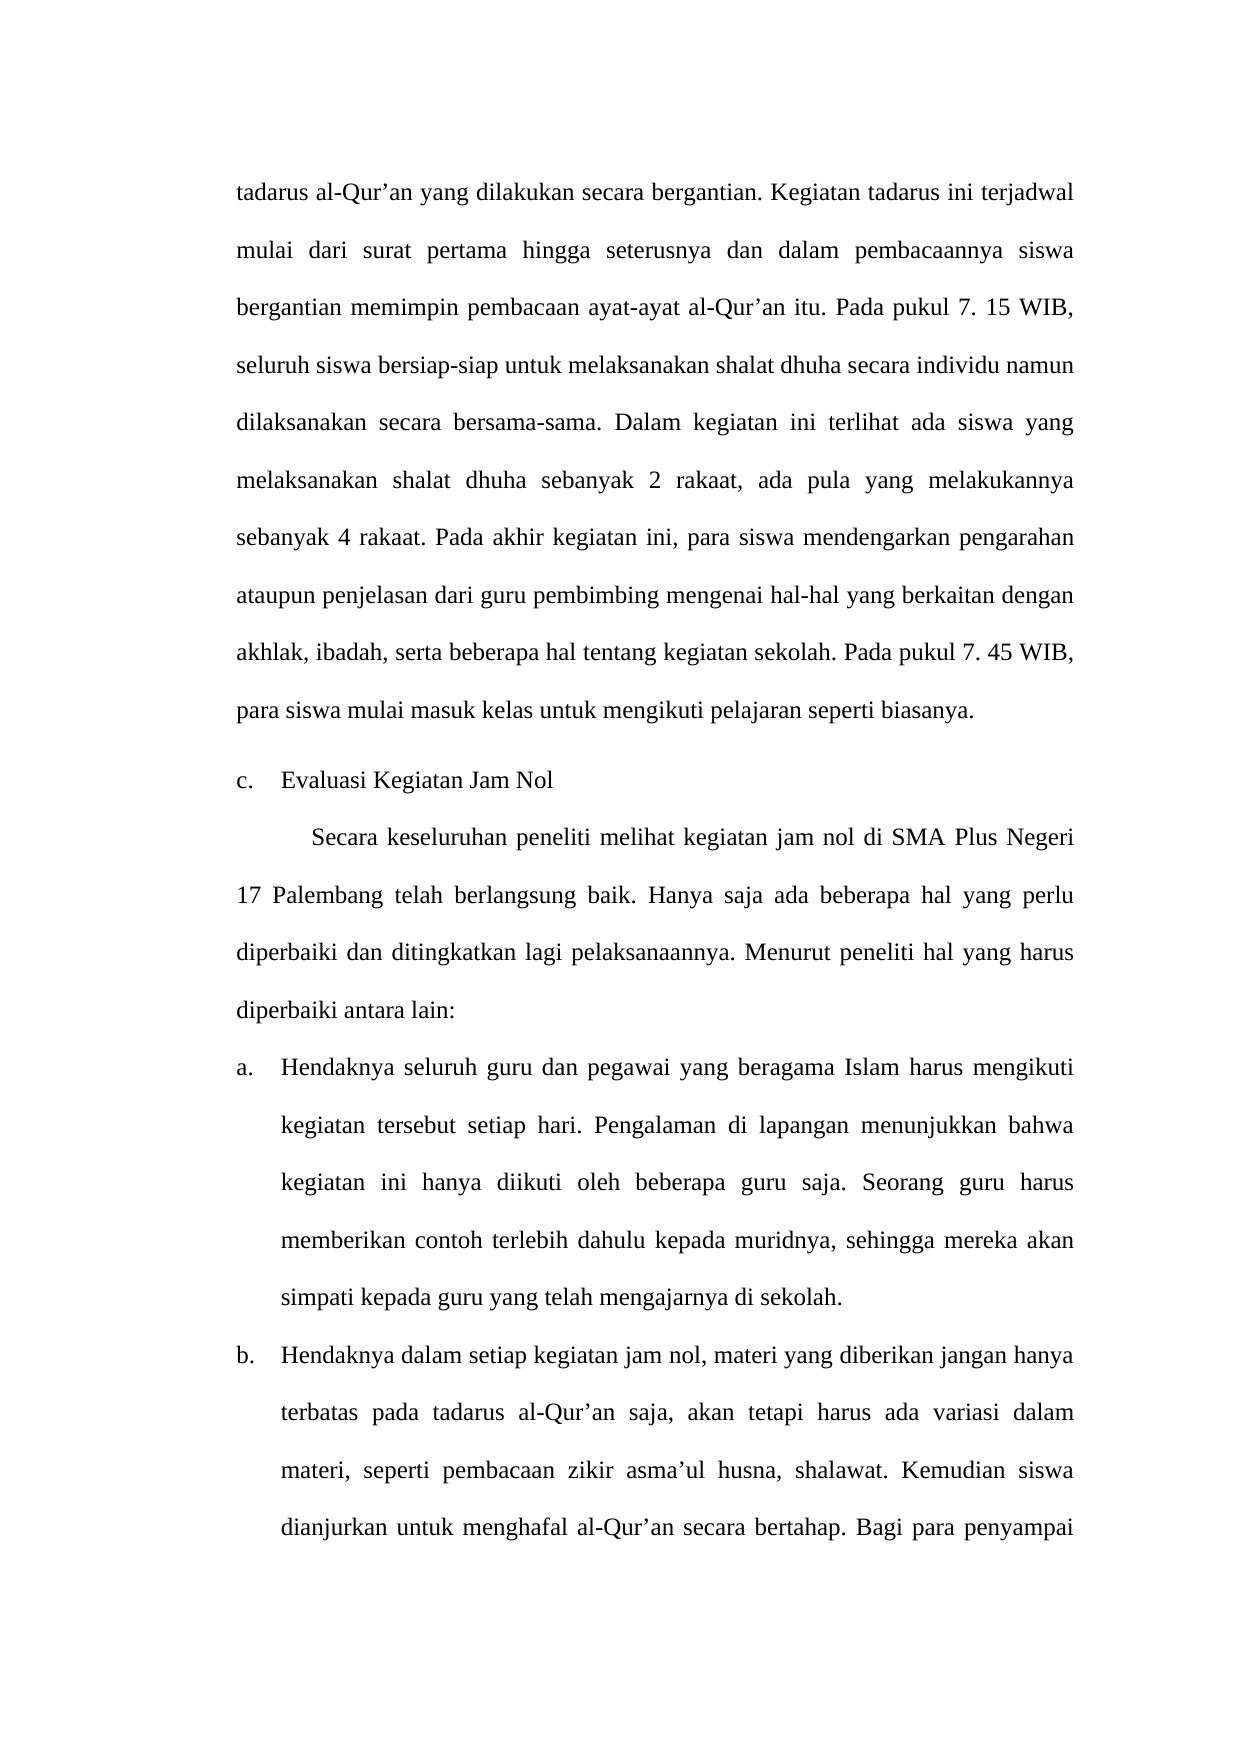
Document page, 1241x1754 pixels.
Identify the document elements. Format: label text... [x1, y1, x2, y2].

list Evaluasi Kegiatan Jam Nol [236, 765, 1075, 793]
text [236, 177, 1075, 723]
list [236, 1340, 1075, 1541]
text Secara keseluruhan peneliti melihat kegiatan jam nol di SMA Plus Negeri 17 Palembang telah berlangsung baik. Hanya saja ada beberapa hal yang perlu diperbaiki dan ditingkatkan lagi pelaksanaannya. Menurut peneliti hal yang harus diperbaiki antara lain: [236, 822, 1075, 1023]
list Hendaknya seluruh guru dan pegawai yang beragama Islam harus mengikuti kegiatan tersebut setiap hari. Pengalaman di lapangan menunjukkan bahwa kegiatan ini hanya diikuti oleh beberapa guru saja. Seorang guru harus memberikan contoh terlebih dahulu kepada muridnya, sehingga mereka akan simpati kepada guru yang telah mengajarnya di sekolah. [236, 1052, 1075, 1311]
